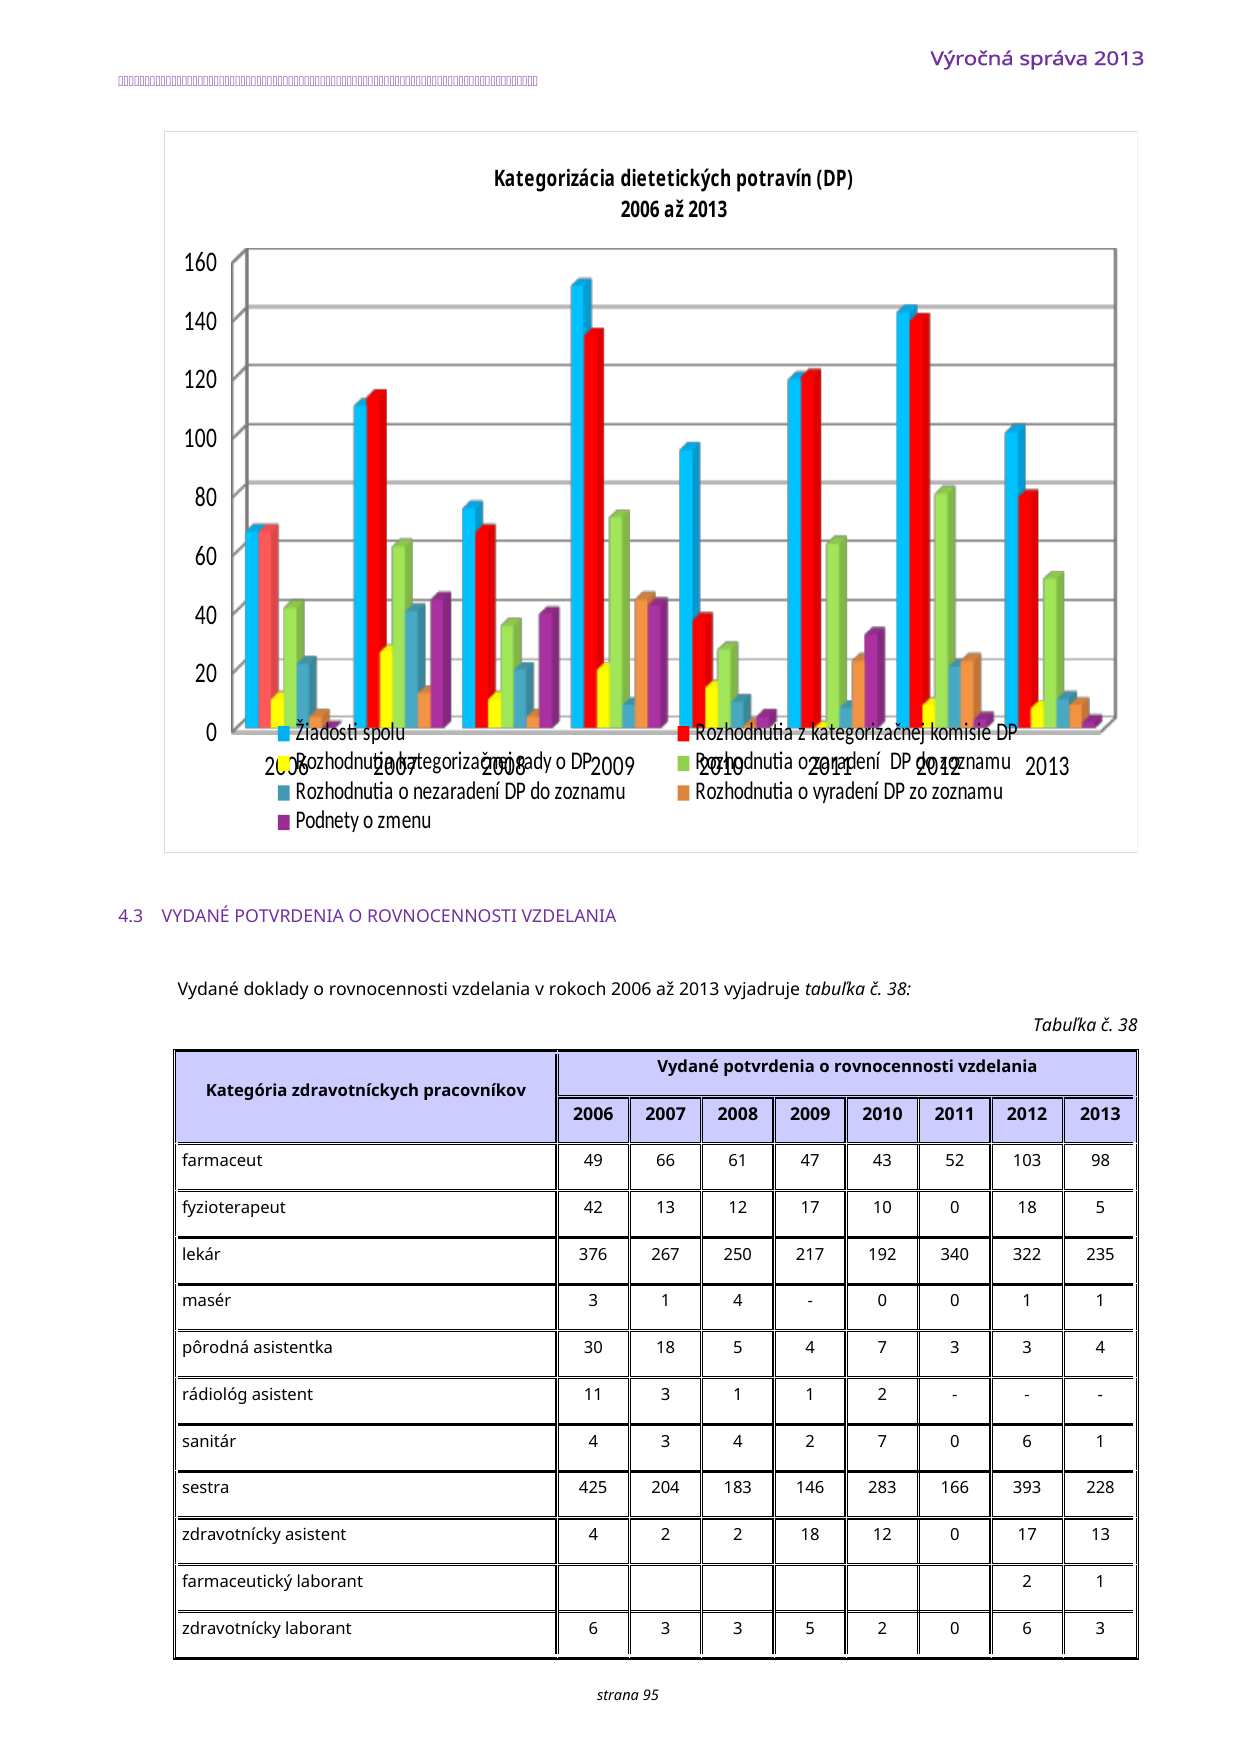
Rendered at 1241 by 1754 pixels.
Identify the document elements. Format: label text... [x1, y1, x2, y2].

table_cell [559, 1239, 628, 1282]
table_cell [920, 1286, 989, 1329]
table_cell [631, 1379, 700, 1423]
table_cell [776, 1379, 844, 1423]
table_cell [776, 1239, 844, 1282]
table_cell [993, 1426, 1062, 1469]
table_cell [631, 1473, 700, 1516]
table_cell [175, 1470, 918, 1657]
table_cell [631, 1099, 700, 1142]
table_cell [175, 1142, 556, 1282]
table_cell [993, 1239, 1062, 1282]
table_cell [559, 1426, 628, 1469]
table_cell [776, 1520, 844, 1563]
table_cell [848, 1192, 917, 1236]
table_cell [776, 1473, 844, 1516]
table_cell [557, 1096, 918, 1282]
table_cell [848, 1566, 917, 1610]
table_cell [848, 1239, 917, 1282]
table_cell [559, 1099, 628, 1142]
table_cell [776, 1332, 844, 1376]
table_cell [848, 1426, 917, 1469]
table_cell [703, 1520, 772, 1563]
text 4.3 VYDANÉ POTVRDENIA O ROVNOCENNOSTI VZDELANIA [118, 903, 1137, 928]
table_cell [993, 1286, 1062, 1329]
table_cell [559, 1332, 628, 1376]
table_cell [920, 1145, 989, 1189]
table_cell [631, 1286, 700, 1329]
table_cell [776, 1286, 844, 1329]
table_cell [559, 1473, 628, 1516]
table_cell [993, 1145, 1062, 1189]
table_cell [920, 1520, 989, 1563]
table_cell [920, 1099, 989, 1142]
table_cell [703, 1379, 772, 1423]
text Vydané doklady o rovnocennosti vzdelania v rokoch 2006 až 2013 vyjadruje tabuľka č. 38: [177, 976, 1137, 1000]
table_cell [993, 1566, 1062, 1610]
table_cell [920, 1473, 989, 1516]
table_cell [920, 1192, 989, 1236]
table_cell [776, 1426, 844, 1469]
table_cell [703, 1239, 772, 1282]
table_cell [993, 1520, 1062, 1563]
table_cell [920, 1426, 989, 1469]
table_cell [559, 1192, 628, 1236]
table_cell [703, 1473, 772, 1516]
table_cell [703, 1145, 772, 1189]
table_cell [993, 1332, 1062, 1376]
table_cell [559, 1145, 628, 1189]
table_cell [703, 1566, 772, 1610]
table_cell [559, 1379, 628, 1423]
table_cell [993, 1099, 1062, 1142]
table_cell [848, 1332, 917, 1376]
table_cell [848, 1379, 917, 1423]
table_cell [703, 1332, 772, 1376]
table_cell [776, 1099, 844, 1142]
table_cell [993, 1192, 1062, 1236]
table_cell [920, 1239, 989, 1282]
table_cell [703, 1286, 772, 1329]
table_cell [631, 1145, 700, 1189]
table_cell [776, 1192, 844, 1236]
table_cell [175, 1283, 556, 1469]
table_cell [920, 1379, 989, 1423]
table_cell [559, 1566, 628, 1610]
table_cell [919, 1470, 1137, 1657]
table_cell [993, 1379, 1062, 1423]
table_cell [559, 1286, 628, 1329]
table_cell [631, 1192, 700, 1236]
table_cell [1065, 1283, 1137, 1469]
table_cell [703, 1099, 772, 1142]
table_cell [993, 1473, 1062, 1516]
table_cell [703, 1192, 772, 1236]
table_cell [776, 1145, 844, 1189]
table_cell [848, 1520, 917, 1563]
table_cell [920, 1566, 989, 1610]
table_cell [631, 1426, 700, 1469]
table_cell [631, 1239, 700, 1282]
text Tabuľka č. 38 [118, 1012, 1137, 1036]
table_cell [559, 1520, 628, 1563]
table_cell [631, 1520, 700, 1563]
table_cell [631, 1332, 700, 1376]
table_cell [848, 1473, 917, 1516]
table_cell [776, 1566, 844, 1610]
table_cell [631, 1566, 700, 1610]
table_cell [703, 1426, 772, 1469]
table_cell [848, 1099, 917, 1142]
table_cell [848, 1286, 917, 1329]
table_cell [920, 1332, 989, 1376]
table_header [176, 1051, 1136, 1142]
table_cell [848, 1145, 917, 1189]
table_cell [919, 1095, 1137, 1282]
